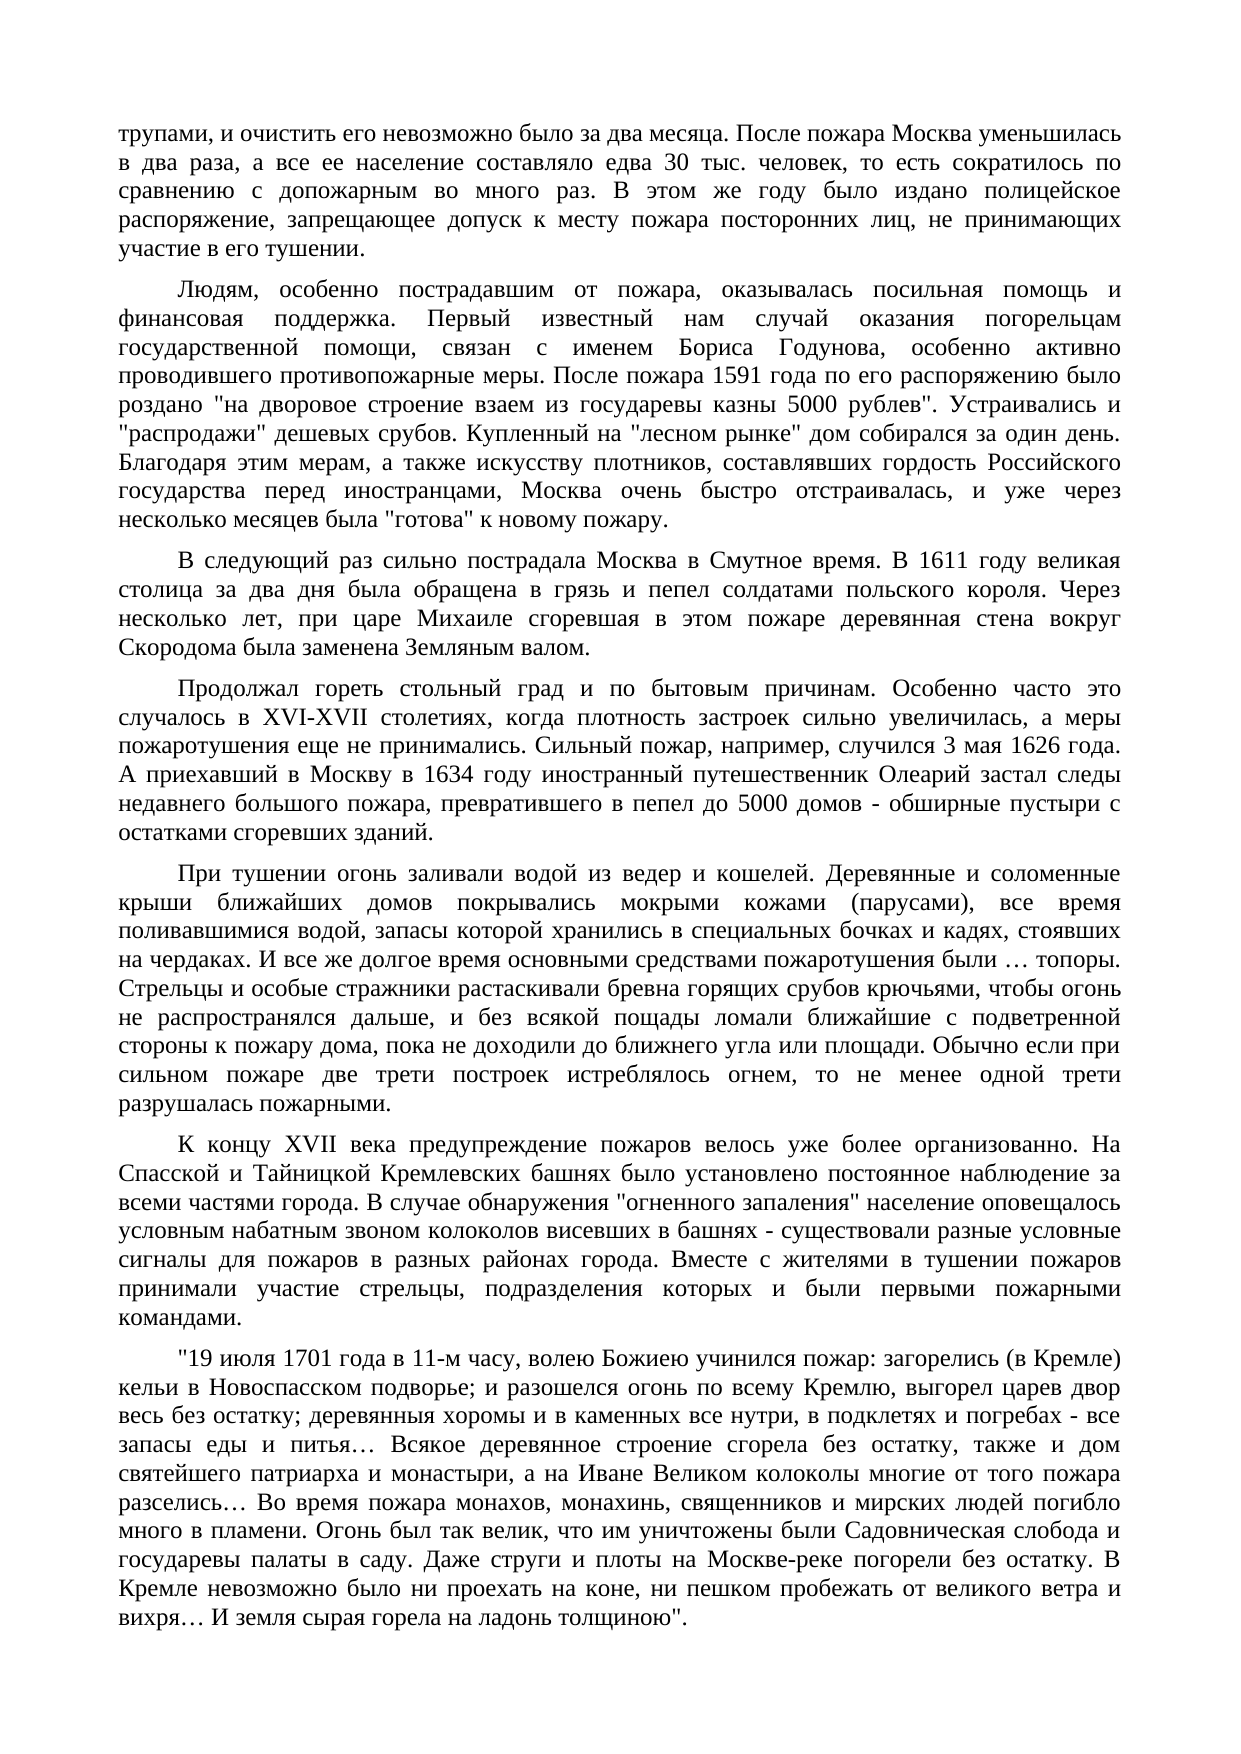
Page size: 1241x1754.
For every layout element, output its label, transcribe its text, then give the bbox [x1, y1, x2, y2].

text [118, 118, 1122, 262]
text При тушении огонь заливали водой из ведер и кошелей. Деревянные и соломенные крыши ближайших домов покрывались мокрыми кожами (парусами), все время поливавшимися водой, запасы которой хранились в специальных бочках и кадях, стоявших на чердаках. И все же долгое время основными средствами пожаротушения были … топоры. Стрельцы и особые стражники растаскивали бревна горящих срубов крючьями, чтобы огонь не распространялся дальше, и без всякой пощады ломали ближайшие с подветренной стороны к пожару дома, пока не доходили до ближнего угла или площади. Обычно если при сильном пожаре две трети построек истреблялось огнем, то не менее одной трети разрушалась пожарными. [118, 858, 1122, 1117]
text Людям, особенно пострадавшим от пожара, оказывалась посильная помощь и финансовая поддержка. Первый известный нам случай оказания погорельцам государственной помощи, связан с именем Бориса Годунова, особенно активно проводившего противопожарные меры. После пожара 1591 года по его распоряжению было роздано "на дворовое строение взаем из государевы казны 5000 рублев". Устраивались и "распродажи" дешевых срубов. Купленный на "лесном рынке" дом собирался за один день. Благодаря этим мерам, а также искусству плотников, составлявших гордость Российского государства перед иностранцами, Москва очень быстро отстраивалась, и уже через несколько месяцев была "готова" к новому пожару. [118, 274, 1122, 533]
text Продолжал гореть стольный град и по бытовым причинам. Особенно часто это случалось в XVI-XVII столетиях, когда плотность застроек сильно увеличилась, а меры пожаротушения еще не принимались. Сильный пожар, например, случился 3 мая 1626 года. А приехавший в Москву в 1634 году иностранный путешественник Олеарий застал следы недавнего большого пожара, превратившего в пепел до 5000 домов - обширные пустыри с остатками сгоревших зданий. [118, 673, 1122, 846]
text "19 июля 1701 года в 11-м часу, волею Божиею учинился пожар: загорелись (в Кремле) кельи в Новоспасском подворье; и разошелся огонь по всему Кремлю, выгорел царев двор весь без остатку; деревянныя хоромы и в каменных все нутри, в подклетях и погребах - все запасы еды и питья… Всякое деревянное строение сгорела без остатку, также и дом святейшего патриарха и монастыри, а на Иване Великом колоколы многие от того пожара разселись… Во время пожара монахов, монахинь, священников и мирских людей погибло много в пламени. Огонь был так велик, что им уничтожены были Садовническая слобода и государевы палаты в саду. Даже струги и плоты на Москве-реке погорели без остатку. В Кремле невозможно было ни проехать на коне, ни пешком пробежать от великого ветра и вихря… И земля сырая горела на ладонь толщиною". [118, 1343, 1122, 1631]
text В следующий раз сильно пострадала Москва в Смутное время. В 1611 году великая столица за два дня была обращена в грязь и пепел солдатами польского короля. Через несколько лет, при царе Михаиле сгоревшая в этом пожаре деревянная стена вокруг Скородома была заменена Земляным валом. [118, 546, 1122, 661]
text К концу XVII века предупреждение пожаров велось уже более организованно. На Спасской и Тайницкой Кремлевских башнях было установлено постоянное наблюдение за всеми частями города. В случае обнаружения "огненного запаления" население оповещалось условным набатным звоном колоколов висевших в башнях - существовали разные условные сигналы для пожаров в разных районах города. Вместе с жителями в тушении пожаров принимали участие стрельцы, подразделения которых и были первыми пожарными командами. [118, 1129, 1122, 1331]
